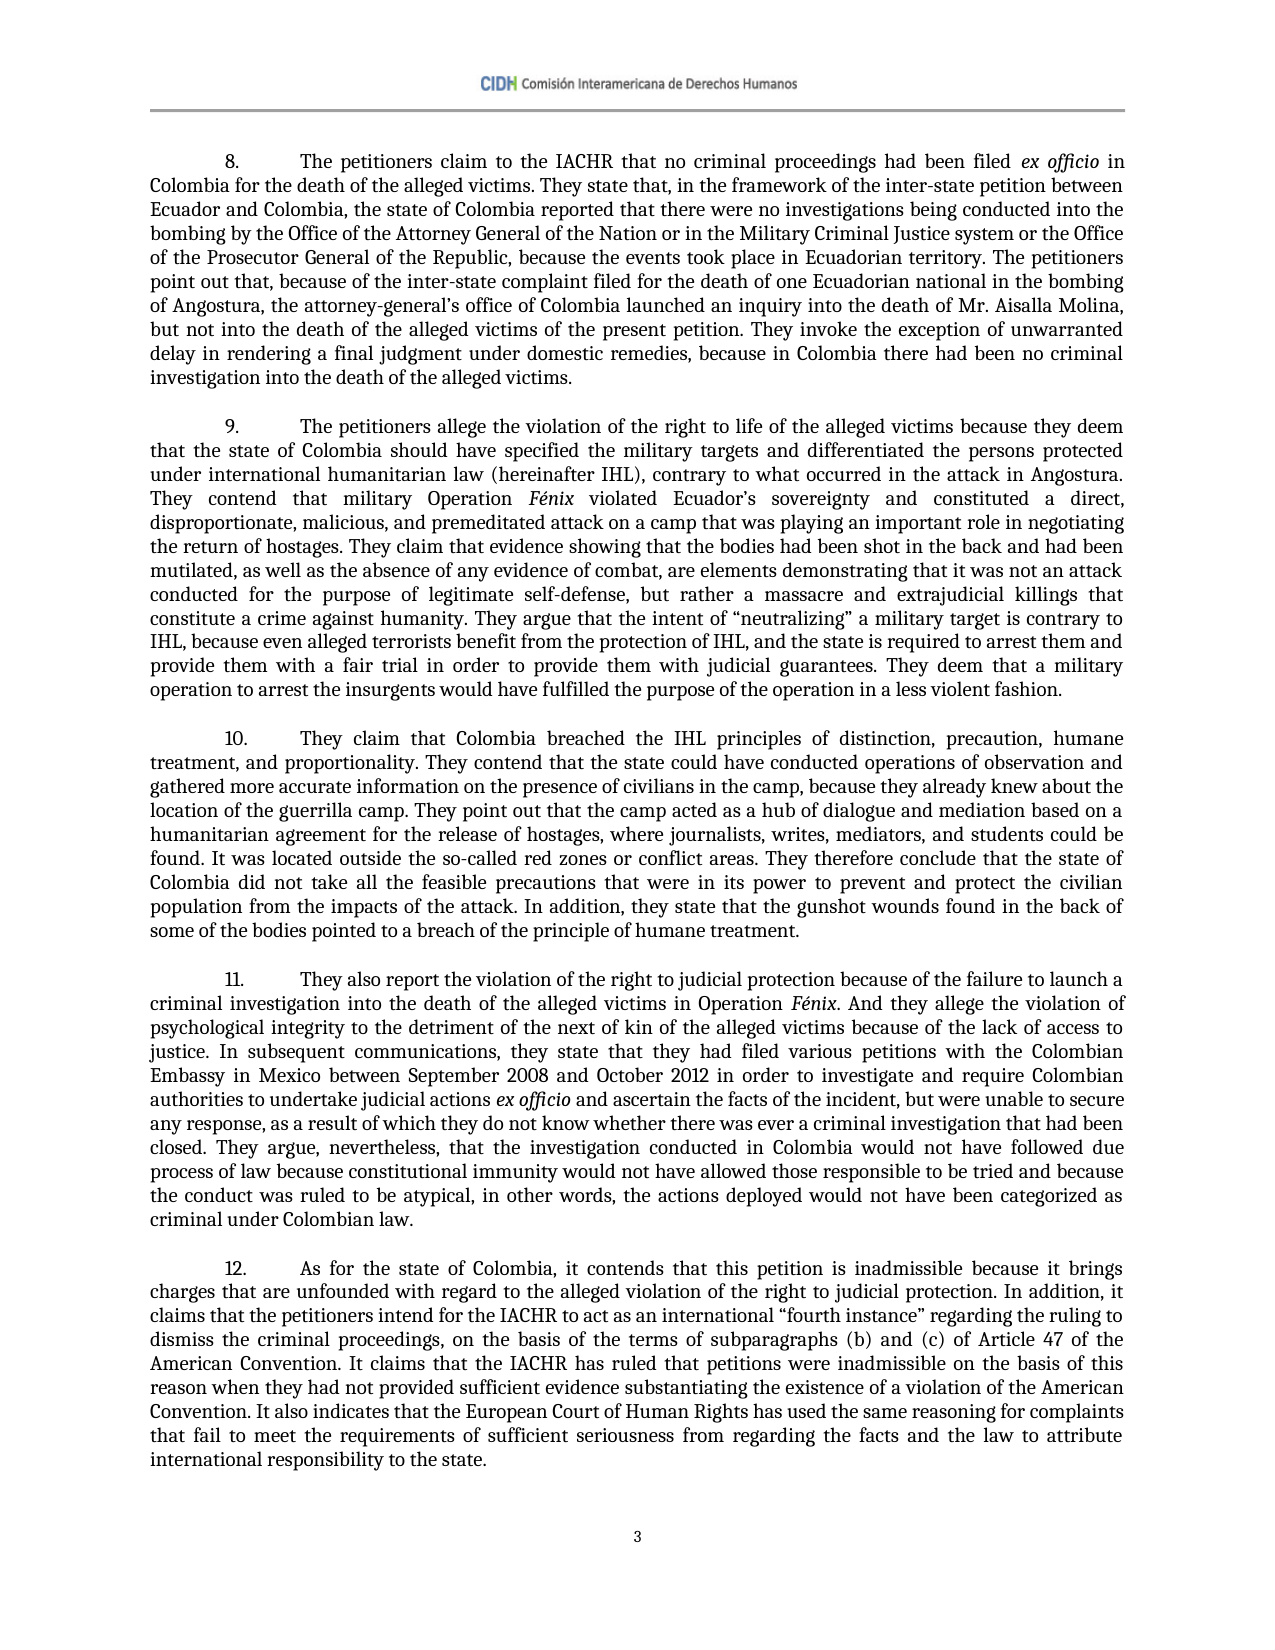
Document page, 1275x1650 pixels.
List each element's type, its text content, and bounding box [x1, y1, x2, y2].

picture [475, 75, 800, 93]
text 11. They also report the violation of the right to judicial protection because of the failure to launch a criminal investigation into the death of the alleged victims in Operation Fénix. And they allege the violation of psychological integrity to the detriment of the next of kin of the alleged victims because of the lack of access to justice. In subsequent communications, they state that they had filed various petitions with the Colombian Embassy in Mexico between September 2008 and October 2012 in order to investigate and require Colombian authorities to undertake judicial actions ex officio and ascertain the facts of the incident, but were unable to secure any response, as a result of which they do not know whether there was ever a criminal investigation that had been closed. They argue, nevertheless, that the investigation conducted in Colombia would not have followed due process of law because constitutional immunity would not have allowed those responsible to be tried and because the conduct was ruled to be atypical, in other words, the actions deployed would not have been categorized as criminal under Colombian law. [150, 968, 1125, 1231]
text 9. The petitioners allege the violation of the right to life of the alleged victims because they deem that the state of Colombia should have specified the military targets and differentiated the persons protected under international humanitarian law (hereinafter IHL), contrary to what occurred in the attack in Angostura. They contend that military Operation Fénix violated Ecuador’s sovereignty and constituted a direct, disproportionate, malicious, and premeditated attack on a camp that was playing an important role in negotiating the return of hostages. They claim that evidence showing that the bodies had been shot in the back and had been mutilated, as well as the absence of any evidence of combat, are elements demonstrating that it was not an attack conducted for the purpose of legitimate self-defense, but rather a massacre and extrajudicial killings that constitute a crime against humanity. They argue that the intent of “neutralizing” a military target is contrary to IHL, because even alleged terrorists benefit from the protection of IHL, and the state is required to arrest them and provide them with a fair trial in order to provide them with judicial guarantees. They deem that a military operation to arrest the insurgents would have fulfilled the purpose of the operation in a less violent fashion. [150, 414, 1125, 702]
text 8. The petitioners claim to the IACHR that no criminal proceedings had been filed ex officio in Colombia for the death of the alleged victims. They state that, in the framework of the inter-state petition between Ecuador and Colombia, the state of Colombia reported that there were no investigations being conducted into the bombing by the Office of the Attorney General of the Nation or in the Military Criminal Justice system or the Office of the Prosecutor General of the Republic, because the events took place in Ecuadorian territory. The petitioners point out that, because of the inter-state complaint filed for the death of one Ecuadorian national in the bombing of Angostura, the attorney-general’s office of Colombia launched an inquiry into the death of Mr. Aisalla Molina, but not into the death of the alleged victims of the present petition. They invoke the exception of unwarranted delay in rendering a final judgment under domestic remedies, because in Colombia there had been no criminal investigation into the death of the alleged victims. [150, 150, 1125, 389]
text 12. As for the state of Colombia, it contends that this petition is inadmissible because it brings charges that are unfounded with regard to the alleged violation of the right to judicial protection. In addition, it claims that the petitioners intend for the IACHR to act as an international “fourth instance” regarding the ruling to dismiss the criminal proceedings, on the basis of the terms of subparagraphs (b) and (c) of Article 47 of the American Convention. It claims that the IACHR has ruled that petitions were inadmissible on the basis of this reason when they had not provided sufficient evidence substantiating the existence of a violation of the American Convention. It also indicates that the European Court of Human Rights has used the same reasoning for complaints that fail to meet the requirements of sufficient seriousness from regarding the facts and the law to attribute international responsibility to the state. [150, 1256, 1125, 1472]
text 10. They claim that Colombia breached the IHL principles of distinction, precaution, humane treatment, and proportionality. They contend that the state could have conducted operations of observation and gathered more accurate information on the presence of civilians in the camp, because they already knew about the location of the guerrilla camp. They point out that the camp acted as a hub of dialogue and mediation based on a humanitarian agreement for the release of hostages, where journalists, writes, mediators, and students could be found. It was located outside the so-called red zones or conflict areas. They therefore conclude that the state of Colombia did not take all the feasible precautions that were in its power to prevent and protect the civilian population from the impacts of the attack. In addition, they state that the gunshot wounds found in the back of some of the bodies pointed to a breach of the principle of humane treatment. [150, 727, 1125, 943]
